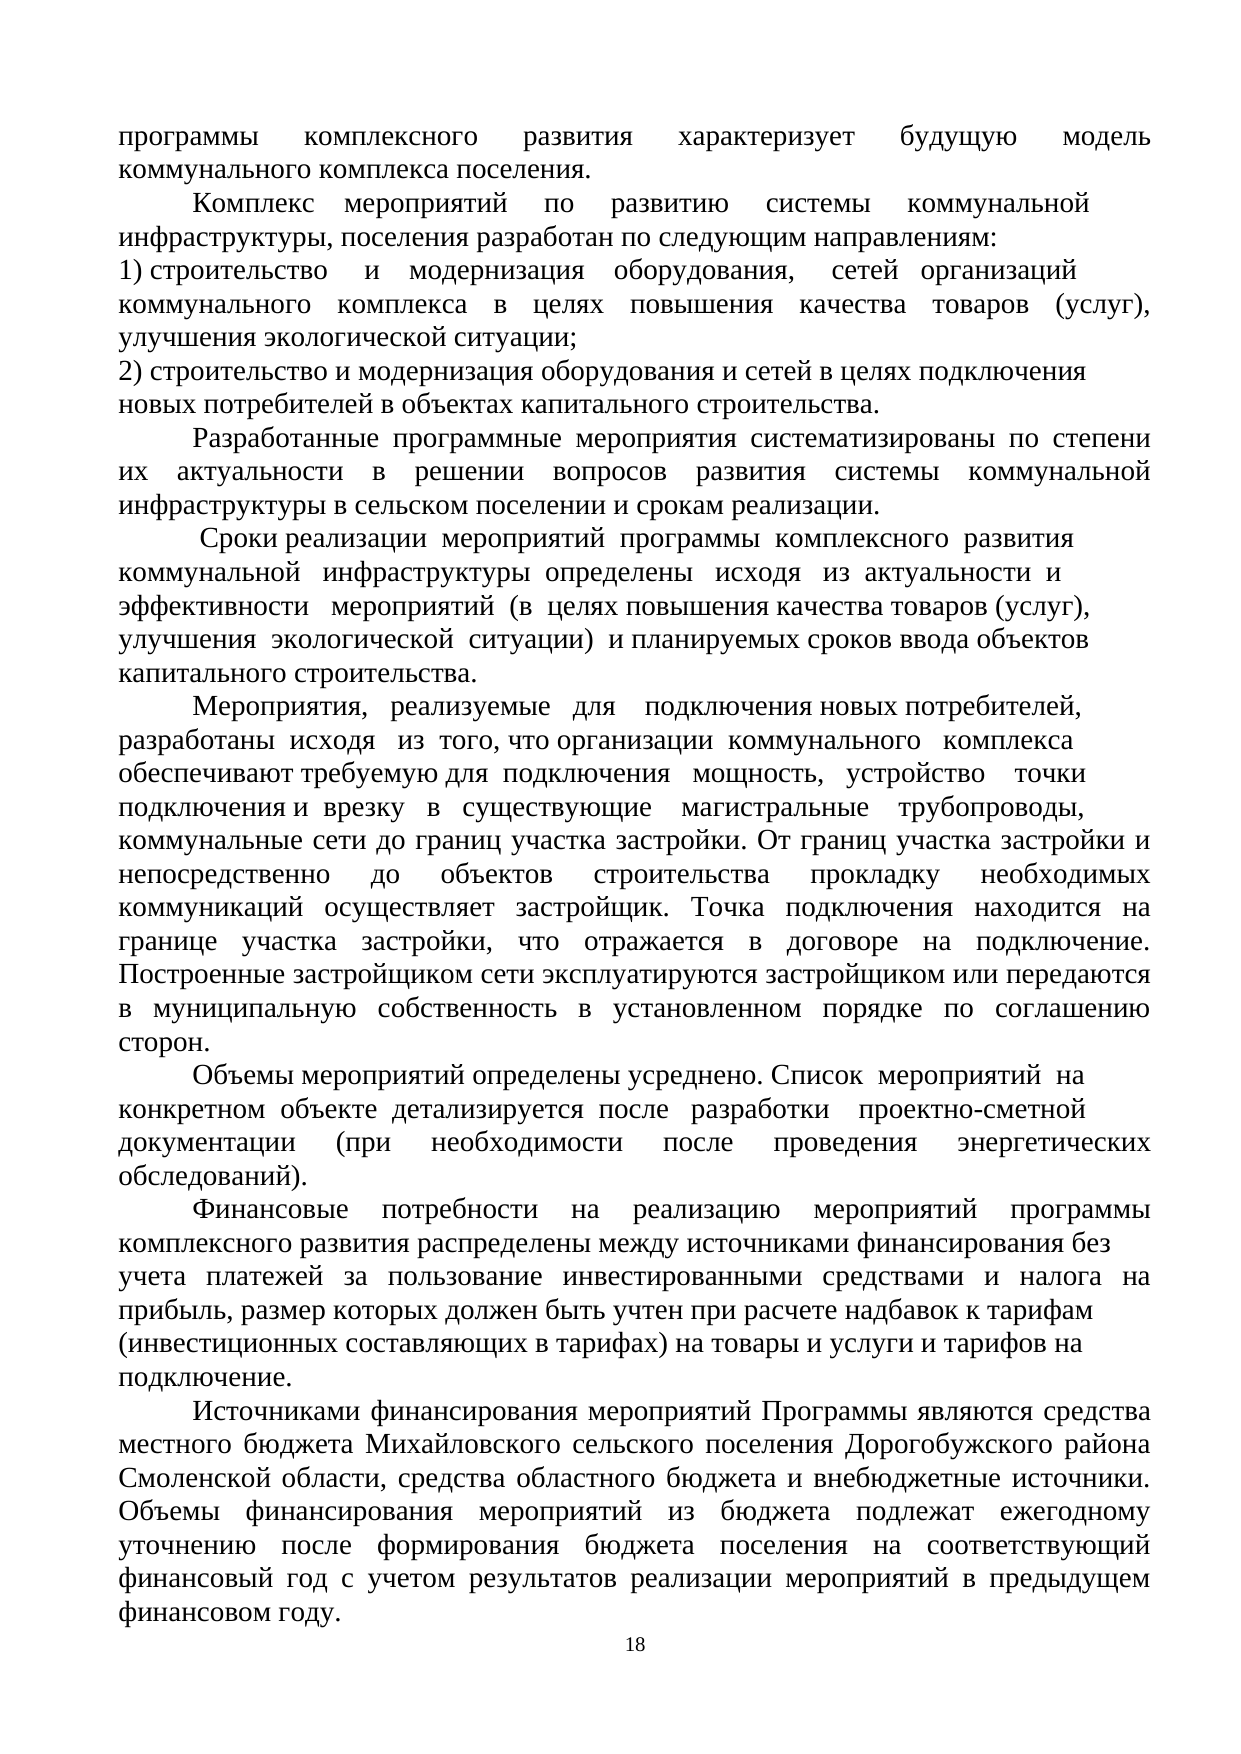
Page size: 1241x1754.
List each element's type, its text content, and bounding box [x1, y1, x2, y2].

text Источниками финансирования мероприятий Программы являются средства местного бюджета Михайловского сельского поселения Дорогобужского района Смоленской области, средства областного бюджета и внебюджетные источники. Объемы финансирования мероприятий из бюджета подлежат ежегодному уточнению после формирования бюджета поселения на соответствующий финансовый год с учетом результатов реализации мероприятий в предыдущем финансовом году. [118, 1393, 1152, 1627]
text Мероприятия, реализуемые для подключения новых потребителей, [118, 688, 1152, 722]
text эффективности мероприятий (в целях повышения качества товаров (услуг), [118, 588, 1152, 621]
text Сроки реализации мероприятий программы комплексного развития [118, 521, 1152, 554]
text коммунальной инфраструктуры определены исходя из актуальности и [118, 554, 1152, 588]
text (инвестиционных составляющих в тарифах) на товары и услуги и тарифов на [118, 1326, 1152, 1359]
text Разработанные программные мероприятия систематизированы по степени их актуальности в решении вопросов развития системы коммунальной инфраструктуры в сельском поселении и срокам реализации. [118, 420, 1152, 521]
text коммунальные сети до границ участка застройки. От границ участка застройки и непосредственно до объектов строительства прокладку необходимых коммуникаций осуществляет застройщик. Точка подключения находится на границе участка застройки, что отражается в договоре на подключение. Построенные застройщиком сети эксплуатируются застройщиком или передаются в муниципальную собственность в установленном порядке по соглашению сторон. [118, 822, 1152, 1057]
text Финансовые потребности на реализацию мероприятий программы комплексного развития распределены между источниками финансирования без [118, 1191, 1152, 1258]
text Объемы мероприятий определены усреднено. Список мероприятий на [118, 1057, 1152, 1091]
text новых потребителей в объектах капитального строительства. [118, 386, 1152, 420]
text учета платежей за пользование инвестированными средствами и налога на прибыль, размер которых должен быть учтен при расчете надбавок к тарифам [118, 1258, 1152, 1326]
text разработаны исходя из того, что организации коммунального комплекса [118, 722, 1152, 755]
text инфраструктуры, поселения разработан по следующим направлениям: [118, 219, 1152, 252]
text капитального строительства. [118, 655, 1152, 688]
text обеспечивают требуемую для подключения мощность, устройство точки [118, 755, 1152, 789]
text Комплекс мероприятий по развитию системы коммунальной [118, 185, 1152, 219]
text конкретном объекте детализируется после разработки проектно-сметной [118, 1091, 1152, 1124]
text программы комплексного развития характеризует будущую модель коммунального комплекса поселения. [118, 118, 1152, 185]
text улучшения экологической ситуации) и планируемых сроков ввода объектов [118, 621, 1152, 655]
text 2) строительство и модернизация оборудования и сетей в целях подключения [118, 353, 1152, 386]
text подключение. [118, 1359, 1152, 1393]
text подключения и врезку в существующие магистральные трубопроводы, [118, 789, 1152, 822]
text коммунального комплекса в целях повышения качества товаров (услуг), улучшения экологической ситуации; [118, 286, 1152, 353]
text 1) строительство и модернизация оборудования, сетей организаций [118, 252, 1152, 286]
text документации (при необходимости после проведения энергетических обследований). [118, 1124, 1152, 1191]
